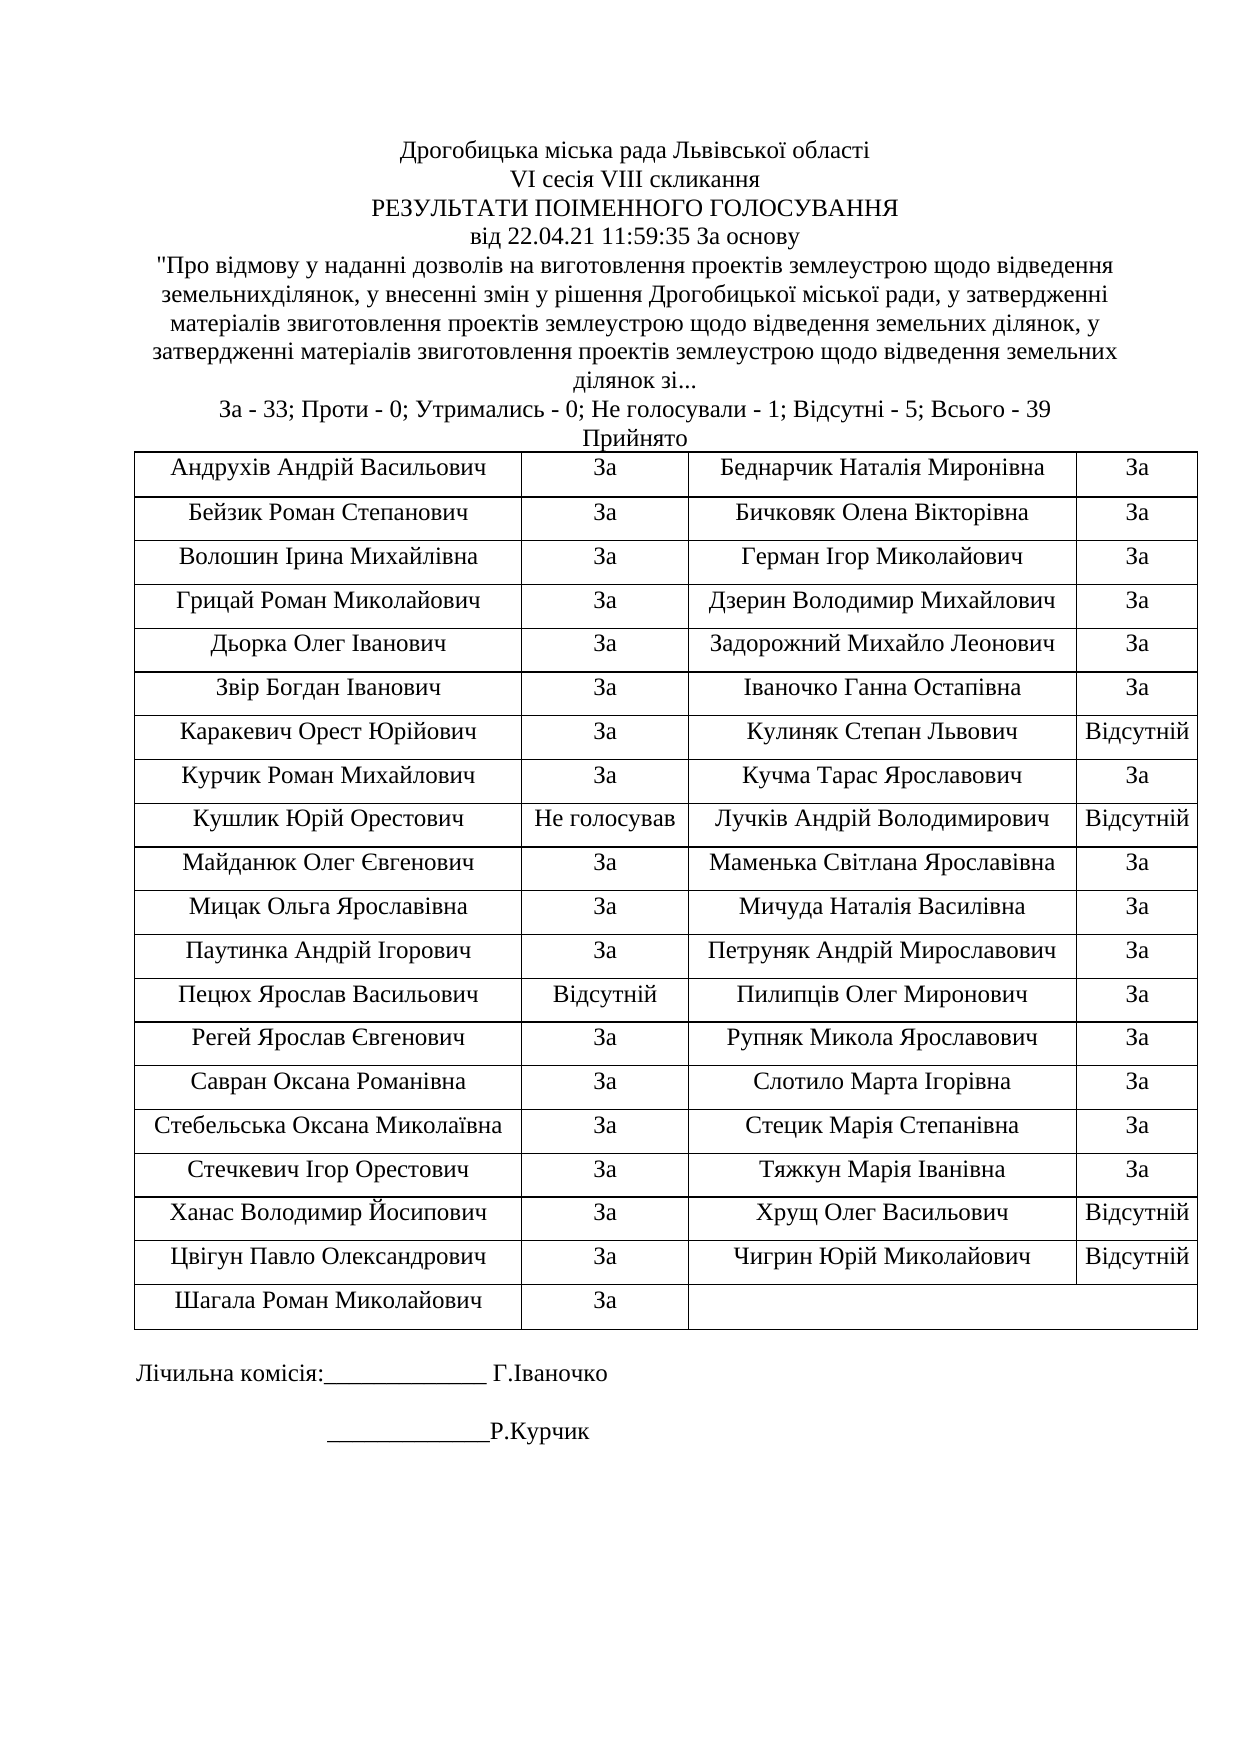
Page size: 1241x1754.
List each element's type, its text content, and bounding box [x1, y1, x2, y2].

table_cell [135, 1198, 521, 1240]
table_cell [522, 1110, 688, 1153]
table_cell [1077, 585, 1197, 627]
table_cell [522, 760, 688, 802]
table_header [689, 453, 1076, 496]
text від 22.04.21 11:59:35 За основу [136, 221, 1134, 250]
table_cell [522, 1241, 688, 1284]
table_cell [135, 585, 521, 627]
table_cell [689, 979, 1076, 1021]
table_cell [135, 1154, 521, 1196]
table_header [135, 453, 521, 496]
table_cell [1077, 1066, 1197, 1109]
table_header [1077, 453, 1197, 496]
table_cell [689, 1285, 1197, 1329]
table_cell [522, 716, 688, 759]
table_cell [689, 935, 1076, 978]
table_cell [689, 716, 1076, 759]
text За - 33; Проти - 0; Утримались - 0; Не голосували - 1; Відсутні - 5; Всього - 39 [136, 394, 1134, 423]
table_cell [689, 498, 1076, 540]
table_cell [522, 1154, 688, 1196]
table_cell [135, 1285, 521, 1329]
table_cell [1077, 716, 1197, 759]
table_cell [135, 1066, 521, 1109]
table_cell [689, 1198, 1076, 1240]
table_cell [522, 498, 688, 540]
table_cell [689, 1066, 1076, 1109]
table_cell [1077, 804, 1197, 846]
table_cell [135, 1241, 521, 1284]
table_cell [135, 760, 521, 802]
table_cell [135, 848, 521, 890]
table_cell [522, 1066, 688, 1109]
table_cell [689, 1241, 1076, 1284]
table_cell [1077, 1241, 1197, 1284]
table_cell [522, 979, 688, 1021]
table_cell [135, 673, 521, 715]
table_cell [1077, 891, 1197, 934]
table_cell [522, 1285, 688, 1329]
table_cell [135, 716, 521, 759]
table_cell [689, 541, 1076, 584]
text _____________Р.Курчик [136, 1416, 1134, 1445]
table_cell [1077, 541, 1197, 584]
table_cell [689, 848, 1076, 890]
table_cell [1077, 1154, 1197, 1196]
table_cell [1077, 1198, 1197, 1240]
text Дрогобицька міська рада Львівської області [136, 135, 1134, 164]
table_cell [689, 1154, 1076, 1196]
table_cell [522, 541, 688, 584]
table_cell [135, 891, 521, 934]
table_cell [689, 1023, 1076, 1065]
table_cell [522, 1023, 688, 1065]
text "Про відмову у наданні дозволів на виготовлення проектів землеустрою щодо відведення земельнихділянок, у внесенні змін у рішення Дрогобицької міської ради, у затвердженні матеріалів звиготовлення проектів землеустрою щодо відведення земельних ділянок, у затвердженні матеріалів звиготовлення проектів землеустрою щодо відведення земельних ділянок зі... [136, 250, 1134, 394]
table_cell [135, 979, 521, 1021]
text РЕЗУЛЬТАТИ ПОІМЕННОГО ГОЛОСУВАННЯ [136, 193, 1134, 221]
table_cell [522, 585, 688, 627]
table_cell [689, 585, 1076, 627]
text Прийнято [136, 423, 1134, 451]
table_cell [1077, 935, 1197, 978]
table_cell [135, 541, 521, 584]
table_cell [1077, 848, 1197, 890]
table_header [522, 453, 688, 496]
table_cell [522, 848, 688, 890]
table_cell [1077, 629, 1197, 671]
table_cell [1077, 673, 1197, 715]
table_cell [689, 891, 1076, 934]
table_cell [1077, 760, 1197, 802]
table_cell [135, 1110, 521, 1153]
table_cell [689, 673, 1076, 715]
text Лічильна комісія:_____________ Г.Іваночко [136, 1358, 1134, 1387]
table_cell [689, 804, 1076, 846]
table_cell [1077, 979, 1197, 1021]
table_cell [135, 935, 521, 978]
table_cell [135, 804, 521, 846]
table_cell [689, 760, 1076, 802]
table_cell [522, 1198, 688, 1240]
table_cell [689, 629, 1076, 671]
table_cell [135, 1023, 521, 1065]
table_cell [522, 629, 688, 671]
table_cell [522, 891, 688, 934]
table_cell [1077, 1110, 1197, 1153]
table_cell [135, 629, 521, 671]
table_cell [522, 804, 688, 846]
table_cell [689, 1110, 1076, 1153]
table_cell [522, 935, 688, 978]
text VI сесія VIII скликання [136, 164, 1134, 193]
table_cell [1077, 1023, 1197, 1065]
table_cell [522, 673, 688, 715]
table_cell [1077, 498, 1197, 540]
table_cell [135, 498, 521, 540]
